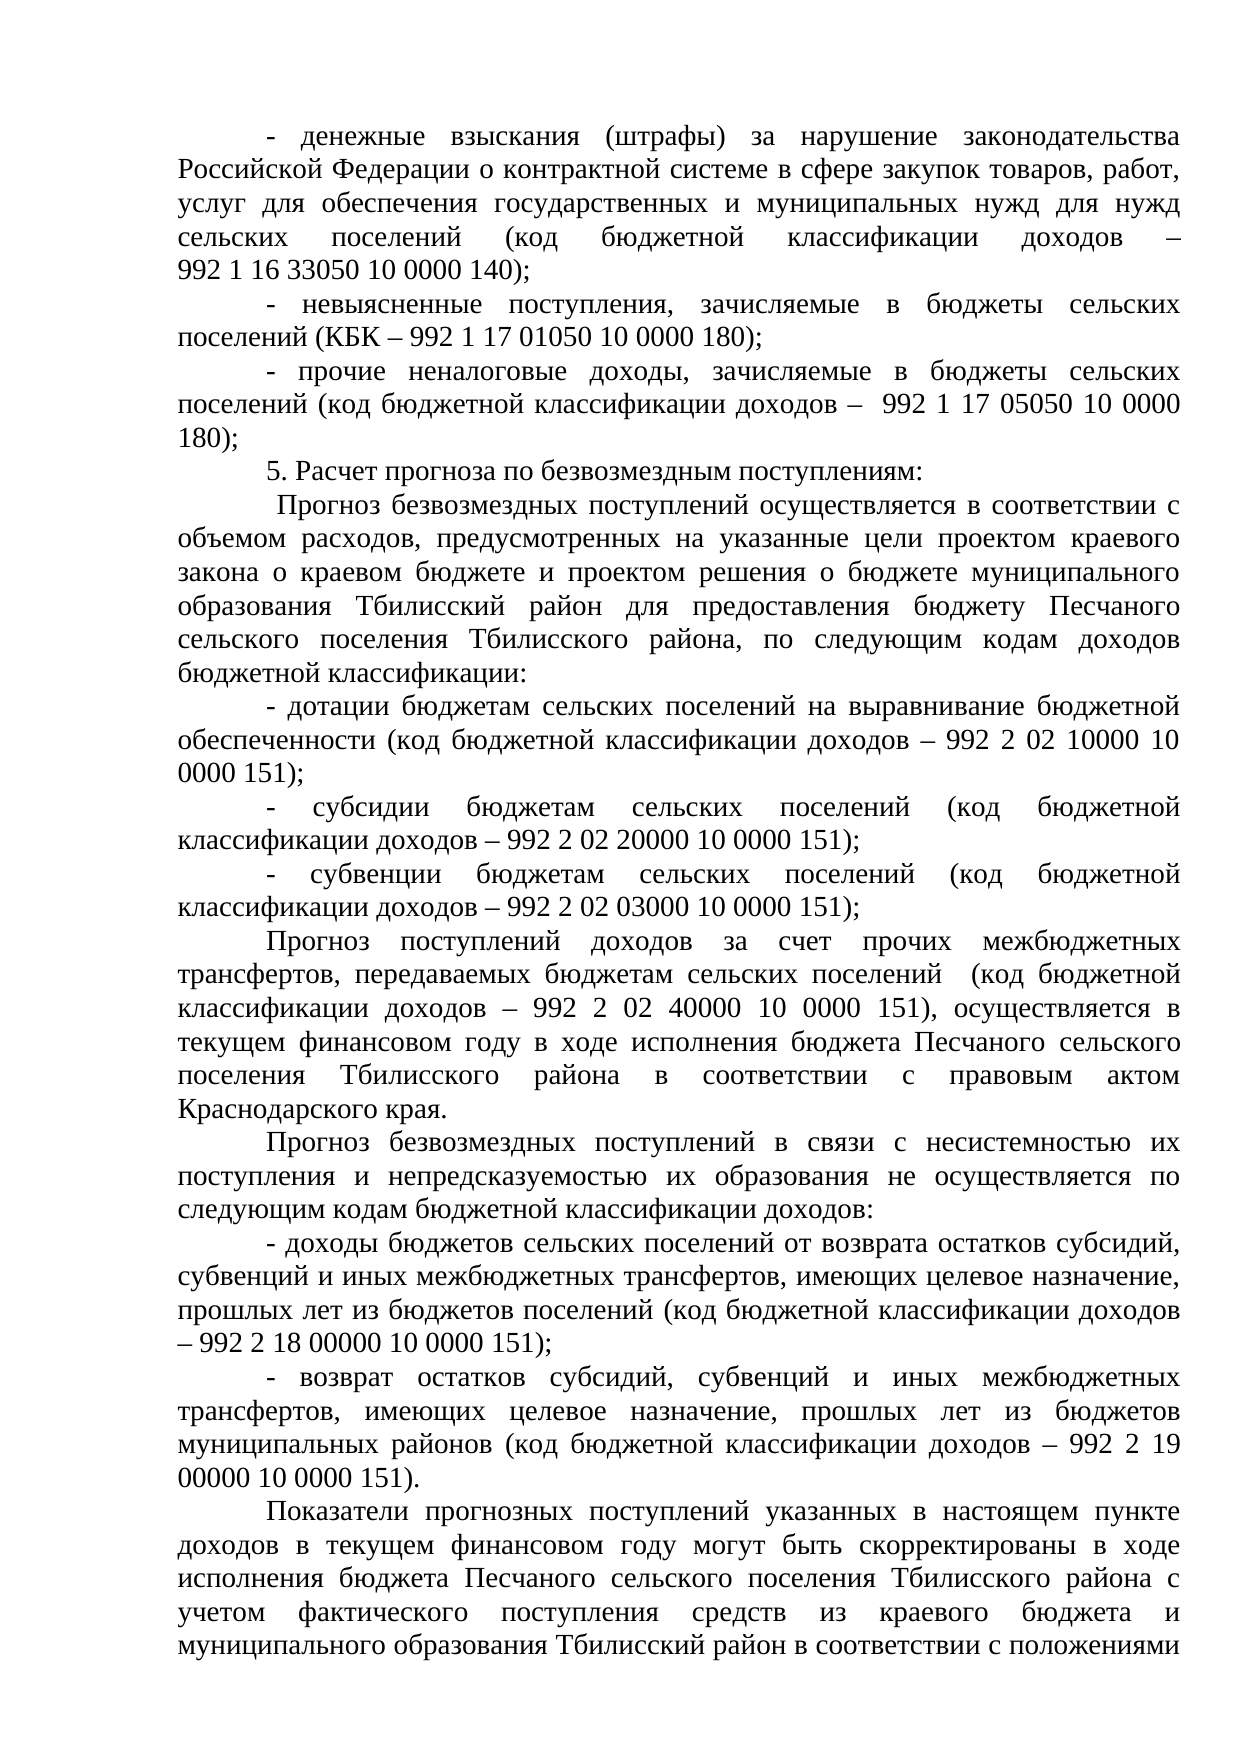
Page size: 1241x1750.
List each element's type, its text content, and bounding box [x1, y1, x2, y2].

text - прочие неналоговые доходы, зачисляемые в бюджеты сельских поселений (код бюджетной классификации доходов – 992 1 17 05050 10 0000 180); [177, 353, 1181, 453]
text Прогноз поступлений доходов за счет прочих межбюджетных трансфертов, передаваемых бюджетам сельских поселений (код бюджетной классификации доходов – 992 2 02 40000 10 0000 151), осуществляется в текущем финансовом году в ходе исполнения бюджета Песчаного сельского поселения Тбилисского района в соответствии с правовым актом Краснодарского края. [177, 923, 1181, 1124]
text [177, 1493, 1181, 1661]
text Прогноз безвозмездных поступлений осуществляется в соответствии с объемом расходов, предусмотренных на указанные цели проектом краевого закона о краевом бюджете и проектом решения о бюджете муниципального образования Тбилисский район для предоставления бюджету Песчаного сельского поселения Тбилисского района, по следующим кодам доходов бюджетной классификации: [177, 487, 1181, 688]
text - денежные взыскания (штрафы) за нарушение законодательства Российской Федерации о контрактной системе в сфере закупок товаров, работ, услуг для обеспечения государственных и муниципальных нужд для нужд сельских поселений (код бюджетной классификации доходов – 992 1 16 33050 10 0000 140); [177, 118, 1181, 286]
text 5. Расчет прогноза по безвозмездным поступлениям: [177, 453, 1181, 487]
text - доходы бюджетов сельских поселений от возврата остатков субсидий, субвенций и иных межбюджетных трансфертов, имеющих целевое назначение, прошлых лет из бюджетов поселений (код бюджетной классификации доходов – 992 2 18 00000 10 0000 151); [177, 1225, 1181, 1359]
text - дотации бюджетам сельских поселений на выравнивание бюджетной обеспеченности (код бюджетной классификации доходов – 992 2 02 10000 10 0000 151); [177, 688, 1181, 789]
text - субсидии бюджетам сельских поселений (код бюджетной классификации доходов – 992 2 02 20000 10 0000 151); [177, 789, 1181, 856]
text - невыясненные поступления, зачисляемые в бюджеты сельских поселений (КБК – 992 1 17 01050 10 0000 180); [177, 286, 1181, 353]
text - возврат остатков субсидий, субвенций и иных межбюджетных трансфертов, имеющих целевое назначение, прошлых лет из бюджетов муниципальных районов (код бюджетной классификации доходов – 992 2 19 00000 10 0000 151). [177, 1359, 1181, 1493]
text Прогноз безвозмездных поступлений в связи с несистемностью их поступления и непредсказуемостью их образования не осуществляется по следующим кодам бюджетной классификации доходов: [177, 1124, 1181, 1225]
text - субвенции бюджетам сельских поселений (код бюджетной классификации доходов – 992 2 02 03000 10 0000 151); [177, 856, 1181, 923]
